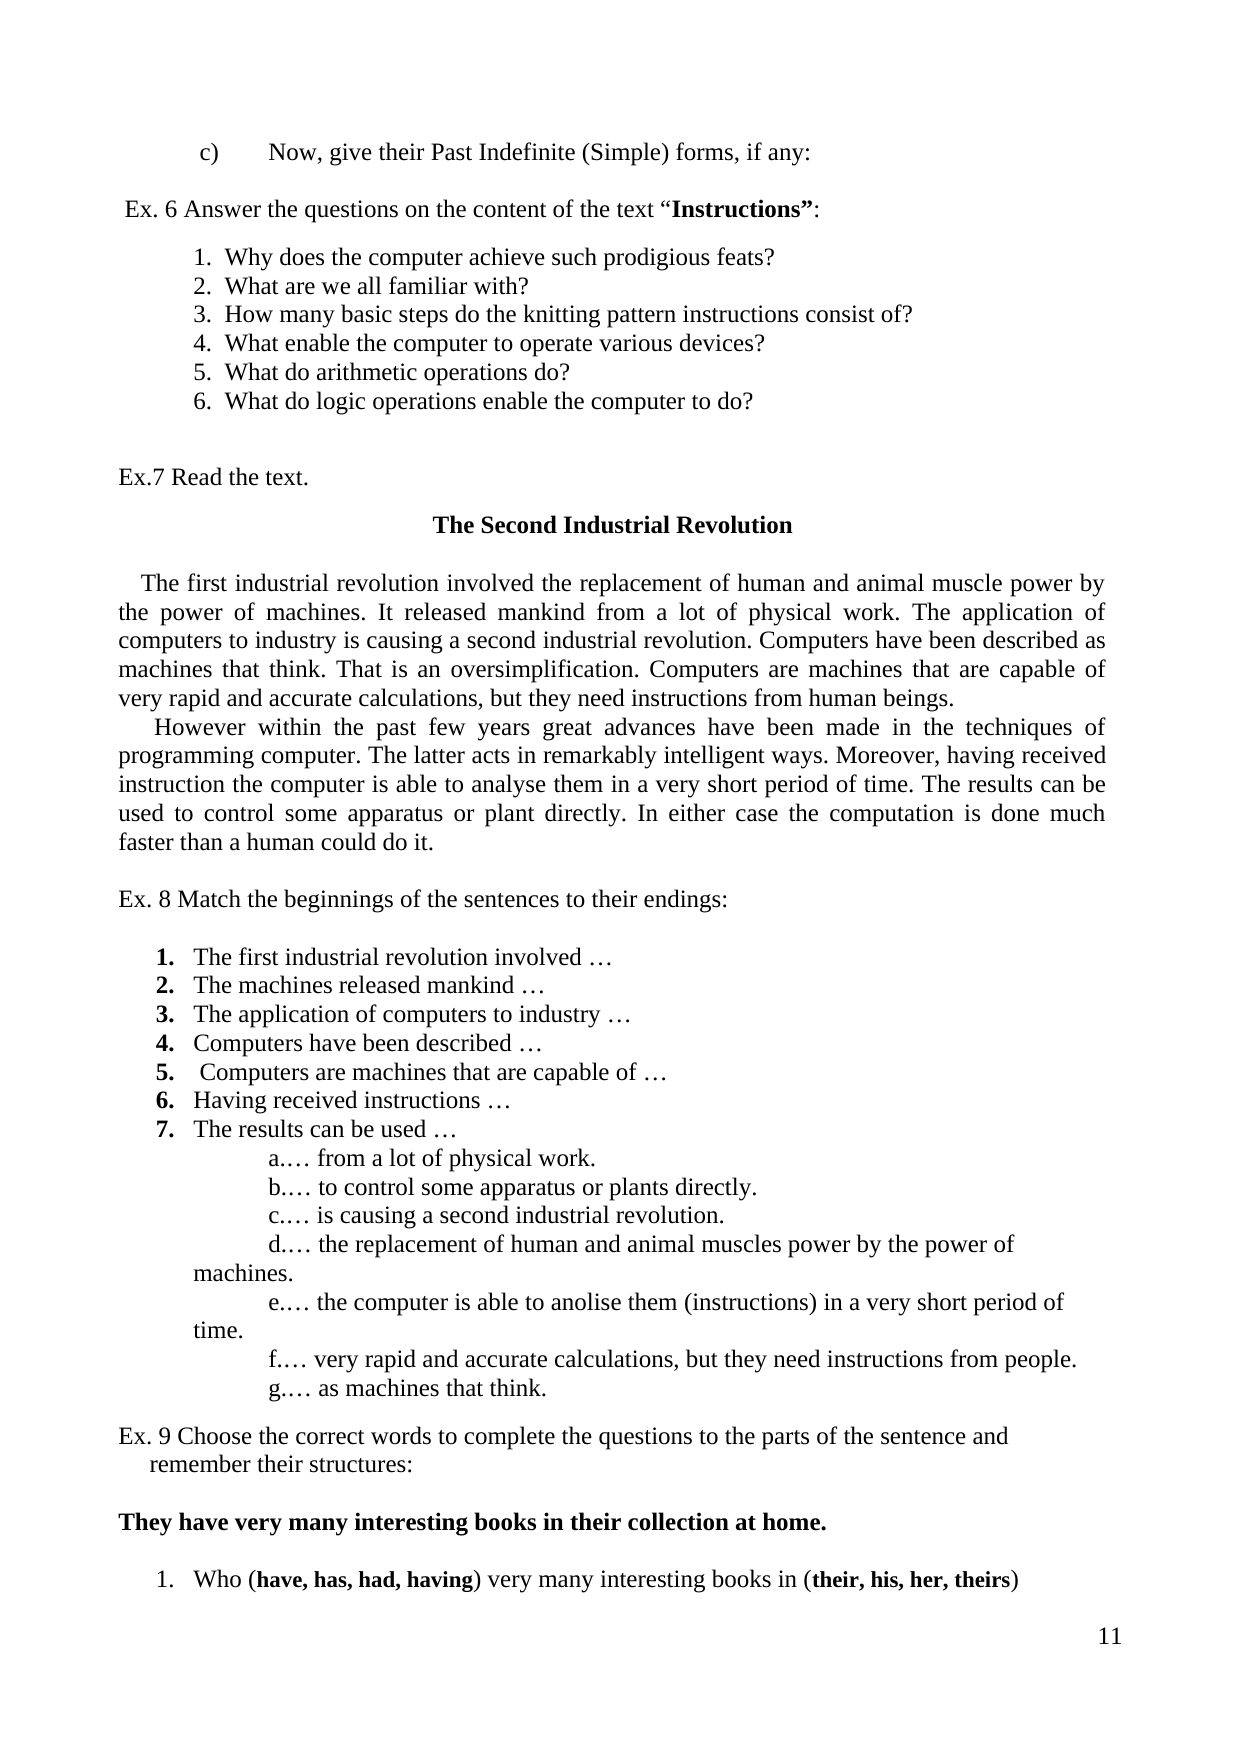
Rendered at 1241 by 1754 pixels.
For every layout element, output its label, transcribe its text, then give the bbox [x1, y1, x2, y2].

list The machines released mankind … [156, 970, 1107, 999]
text а.… from a lot of physical work. [193, 1143, 1107, 1172]
text Ex. 9 Choose the correct words to complete the questions to the parts of the sentence and [118, 1421, 1107, 1449]
text However within the past few years great advances have been made in the techniques of programming computer. The latter acts in remarkably intelligent ways. Moreover, having received instruction the computer is able to analyse them in a very short period of time. The results can be used to control some apparatus or plant directly. In either case the computation is done much faster than a human could do it. [118, 712, 1107, 855]
text c) Now, give their Past Indefinite (Simple) forms, if any:‍ [118, 137, 1107, 166]
list The first industrial revolution involved … [156, 942, 1107, 970]
list Computers have been described … [156, 1028, 1107, 1057]
text Ex. 6 Answer the questions on the content of the text “Instructions”: [118, 194, 1107, 223]
text 1. Why does the computer achieve such prodigious feats? 2. What are we all familiar with? 3. How many basic steps do the knitting pattern instructions consist of? 4. What enable the computer to operate various devices? 5. What do arithmetic operations do? 6. What do logic operations enable the computer to do? [193, 242, 1107, 414]
text e.… the computer is able to anolise them (instructions) in a very short period of time. [193, 1287, 1107, 1344]
list The application of computers to industry … [156, 999, 1107, 1028]
list Computers are machines that are capable of … [156, 1057, 1107, 1085]
text b.… to control some apparatus or plants directly. [193, 1172, 1107, 1200]
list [156, 1564, 1107, 1593]
text They have very many interesting books in their collection at home. [118, 1507, 1107, 1536]
text Ex. 8 Match the beginnings of the sentences to their endings: [118, 884, 1107, 913]
text d.… the replacement of human and animal muscles power by the power of machines. [193, 1229, 1107, 1287]
text f.… very rapid and accurate calculations, but they need instructions from people. [193, 1344, 1107, 1373]
text g.… as machines that think. [193, 1373, 1107, 1402]
list The results can be used … [156, 1114, 1107, 1143]
text remember their structures: [118, 1449, 1107, 1478]
text The Second Industrial Revolution [118, 510, 1107, 539]
text Ex.7 Read the text. [118, 462, 1107, 491]
text c.… is causing a second industrial revolution. [193, 1200, 1107, 1229]
text The first industrial revolution involved the replacement of human and animal muscle power by the power of machines. It released mankind from a lot of physical work. The application of computers to industry is causing a second industrial revolution. Computers have been described as machines that think. That is an oversimplification. Computers are machines that are capable of very rapid and accurate calculations, but they need instructions from human beings. [118, 568, 1107, 712]
list Having received instructions … [156, 1085, 1107, 1114]
